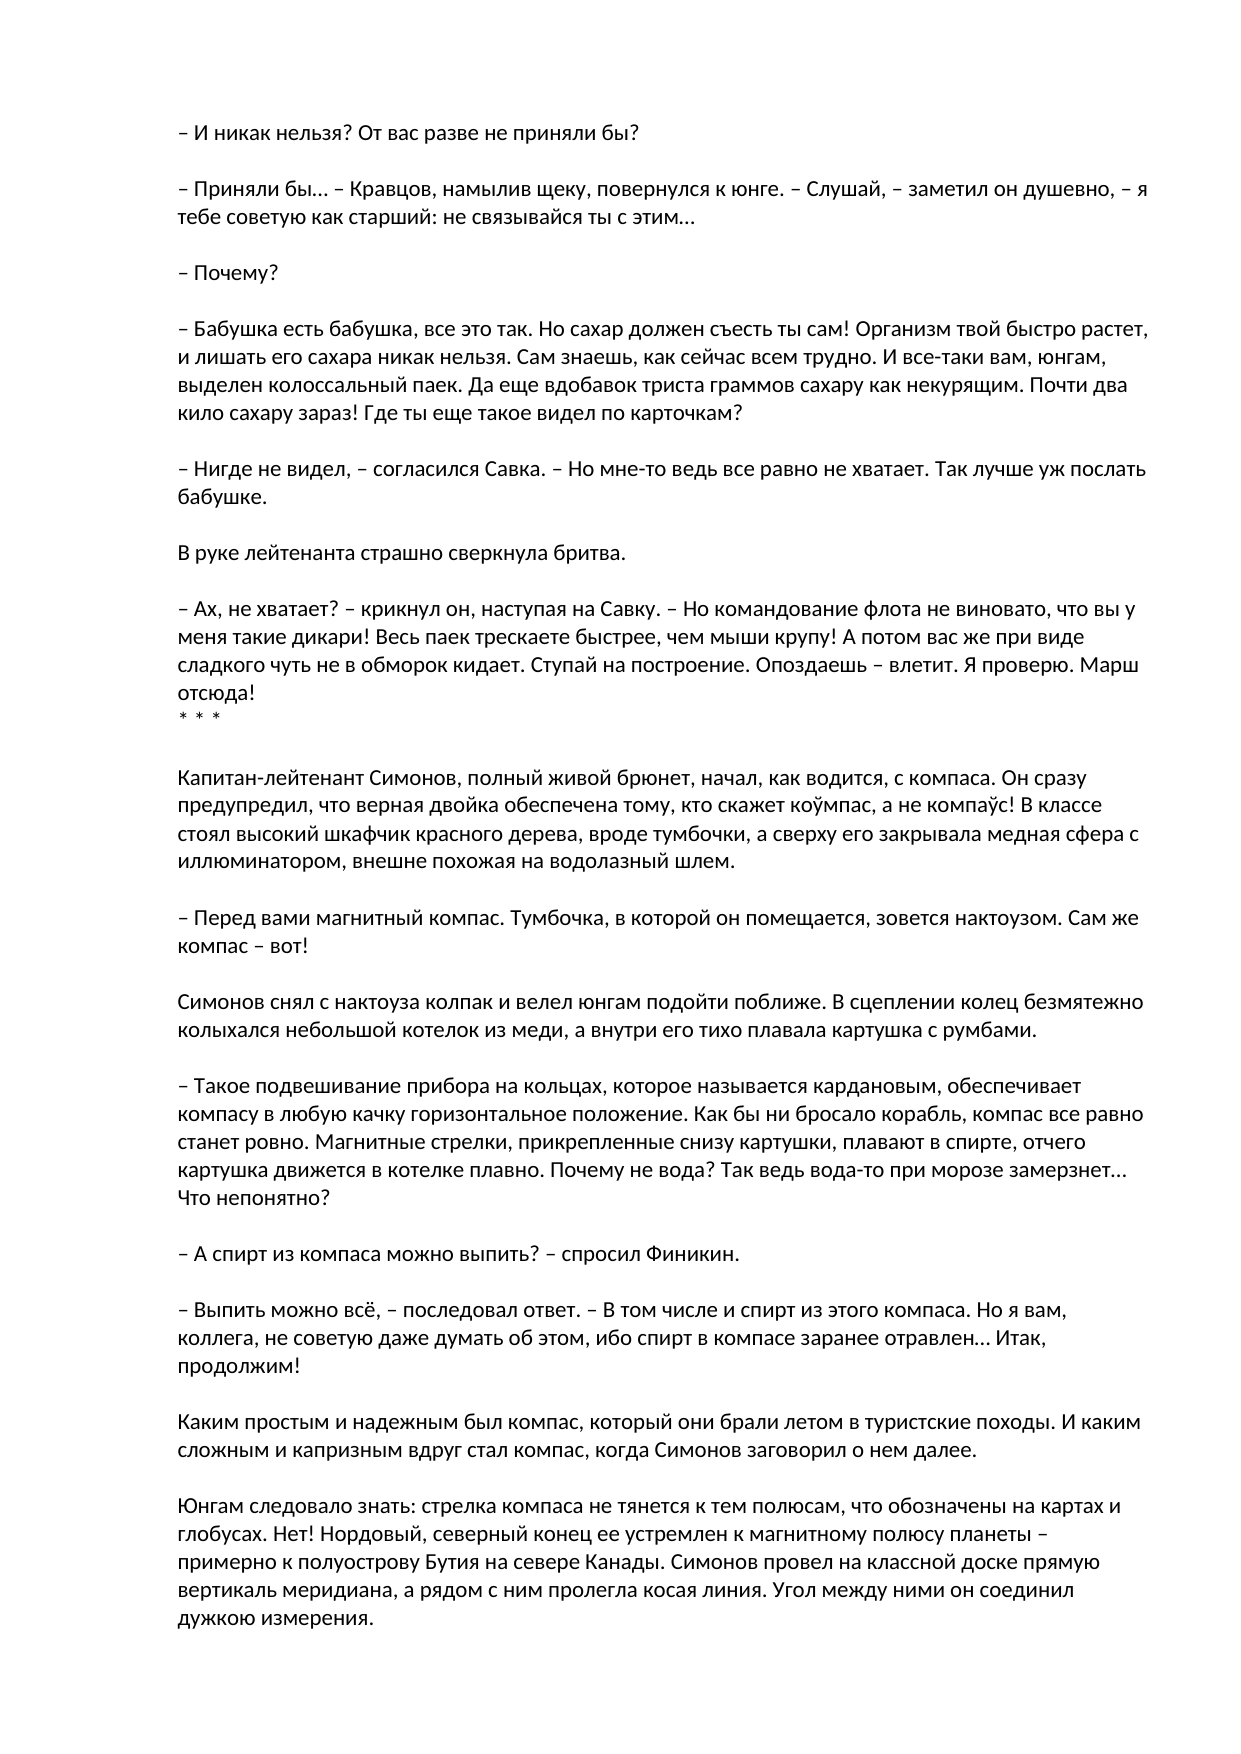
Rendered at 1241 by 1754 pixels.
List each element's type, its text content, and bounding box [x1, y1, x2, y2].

text – Приняли бы… – Кравцов, намылив щеку, повернулся к юнге. – Слушай, – заметил он душевно, – я тебе советую как старший: не связывайся ты с этим… [177, 174, 1152, 230]
text * * * [177, 707, 1152, 734]
text – Бабушка есть бабушка, все это так. Но сахар должен съесть ты сам! Организм твой быстро растет, и лишать его сахара никак нельзя. Сам знаешь, как сейчас всем трудно. И все-таки вам, юнгам, выделен колоссальный паек. Да еще вдобавок триста граммов сахару как некурящим. Почти два кило сахару зараз! Где ты еще такое видел по карточкам? [177, 314, 1152, 426]
text – Перед вами магнитный компас. Тумбочка, в которой он помещается, зовется нактоузом. Сам же компас – вот! [177, 903, 1152, 959]
text – Ах, не хватает? – крикнул он, наступая на Савку. – Но командование флота не виновато, что вы у меня такие дикари! Весь паек трескаете быстрее, чем мыши крупу! А потом вас же при виде сладкого чуть не в обморок кидает. Ступай на построение. Опоздаешь – влетит. Я проверю. Марш отсюда! [177, 594, 1152, 707]
text Симонов снял с нактоуза колпак и велел юнгам подойти поближе. В сцеплении колец безмятежно колыхался небольшой котелок из меди, а внутри его тихо плавала картушка с румбами. [177, 987, 1152, 1043]
text Каким простым и надежным был компас, который они брали летом в туристские походы. И каким сложным и капризным вдруг стал компас, когда Симонов заговорил о нем далее. [177, 1407, 1152, 1463]
text Капитан-лейтенант Симонов, полный живой брюнет, начал, как водится, с компаса. Он сразу предупредил, что верная двойка обеспечена тому, кто скажет коўмпас, а не компаўс! В классе стоял высокий шкафчик красного дерева, вроде тумбочки, а сверху его закрывала медная сфера с иллюминатором, внешне похожая на водолазный шлем. [177, 763, 1152, 875]
text В руке лейтенанта страшно сверкнула бритва. [177, 538, 1152, 566]
text – Такое подвешивание прибора на кольцах, которое называется кардановым, обеспечивает компасу в любую качку горизонтальное положение. Как бы ни бросало корабль, компас все равно станет ровно. Магнитные стрелки, прикрепленные снизу картушки, плавают в спирте, отчего картушка движется в котелке плавно. Почему не вода? Так ведь вода-то при морозе замерзнет… Что непонятно? [177, 1071, 1152, 1211]
text – И никак нельзя? От вас разве не приняли бы? [177, 118, 1152, 146]
text – А спирт из компаса можно выпить? – спросил Финикин. [177, 1239, 1152, 1267]
text – Почему? [177, 258, 1152, 286]
text Юнгам следовало знать: стрелка компаса не тянется к тем полюсам, что обозначены на картах и глобусах. Нет! Нордовый, северный конец ее устремлен к магнитному полюсу планеты – примерно к полуострову Бутия на севере Канады. Симонов провел на классной доске прямую вертикаль меридиана, а рядом с ним пролегла косая линия. Угол между ними он соединил дужкою измерения. [177, 1491, 1152, 1631]
text – Нигде не видел, – согласился Савка. – Но мне-то ведь все равно не хватает. Так лучше уж послать бабушке. [177, 454, 1152, 510]
text – Выпить можно всё, – последовал ответ. – В том числе и спирт из этого компаса. Но я вам, коллега, не советую даже думать об этом, ибо спирт в компасе заранее отравлен… Итак, продолжим! [177, 1295, 1152, 1379]
